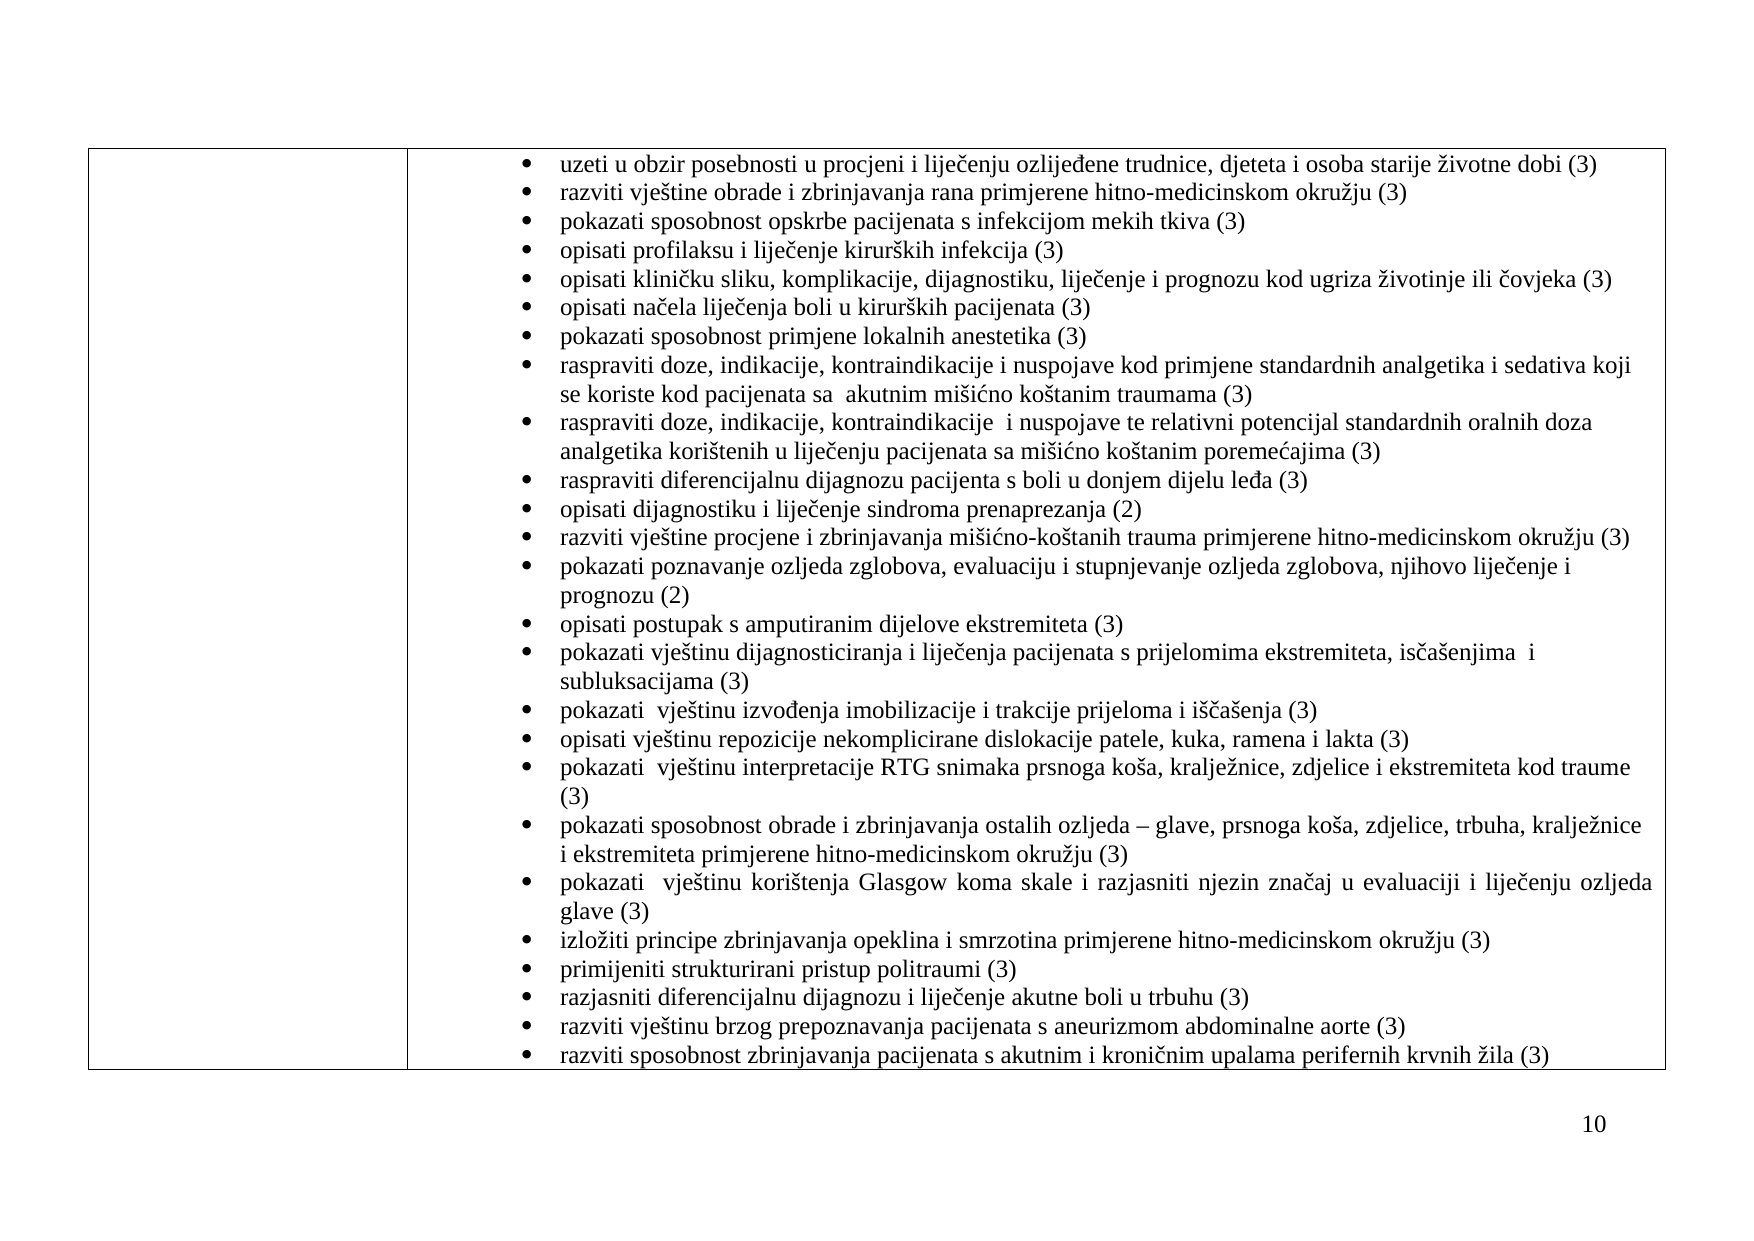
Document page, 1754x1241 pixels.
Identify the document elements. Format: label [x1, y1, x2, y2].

table_cell [408, 149, 1665, 1069]
table_cell [89, 149, 407, 1069]
